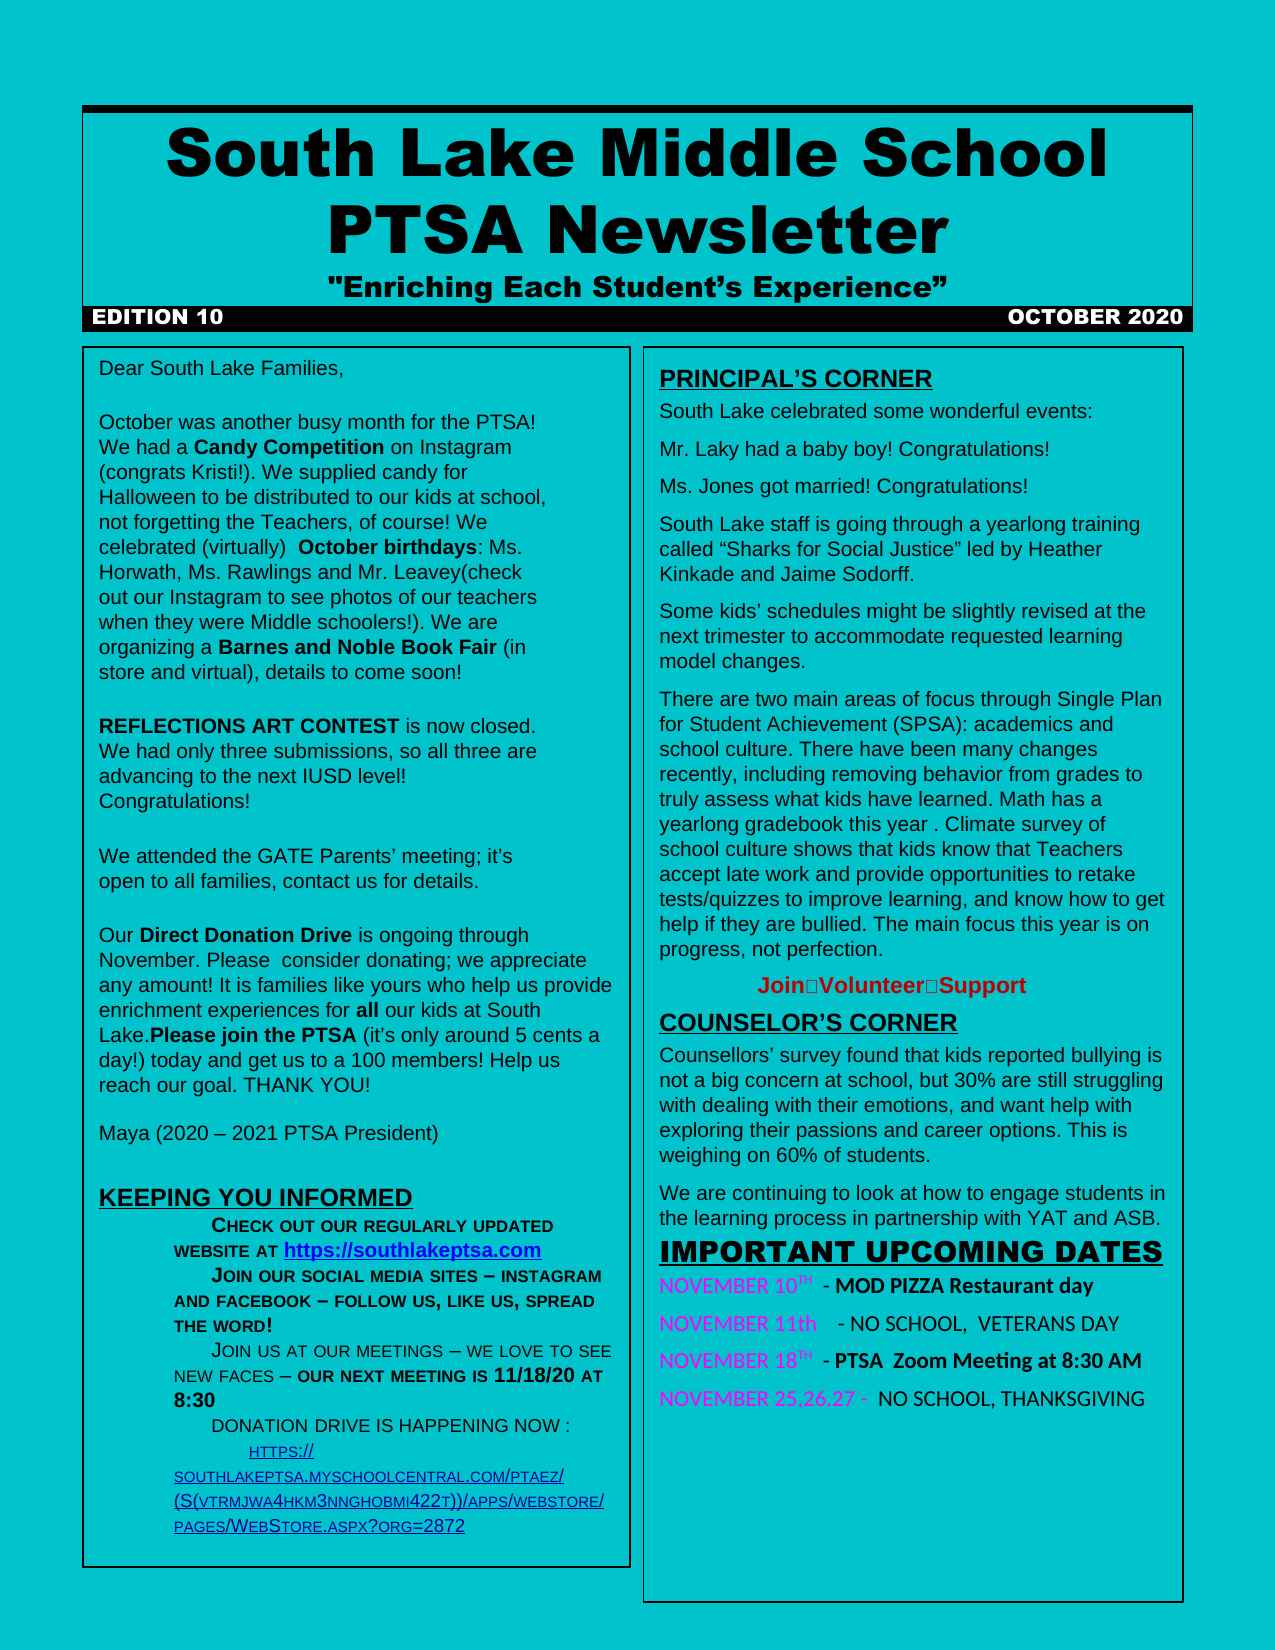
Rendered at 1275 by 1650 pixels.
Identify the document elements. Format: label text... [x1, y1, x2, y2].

text South Lake Middle School [83, 113, 1192, 193]
text PTSA Newsletter [83, 193, 1192, 270]
text EDITION 10 OCTOBER 2020 [83, 306, 1192, 331]
text "Enriching Each Student’s Experience” [83, 270, 1192, 306]
